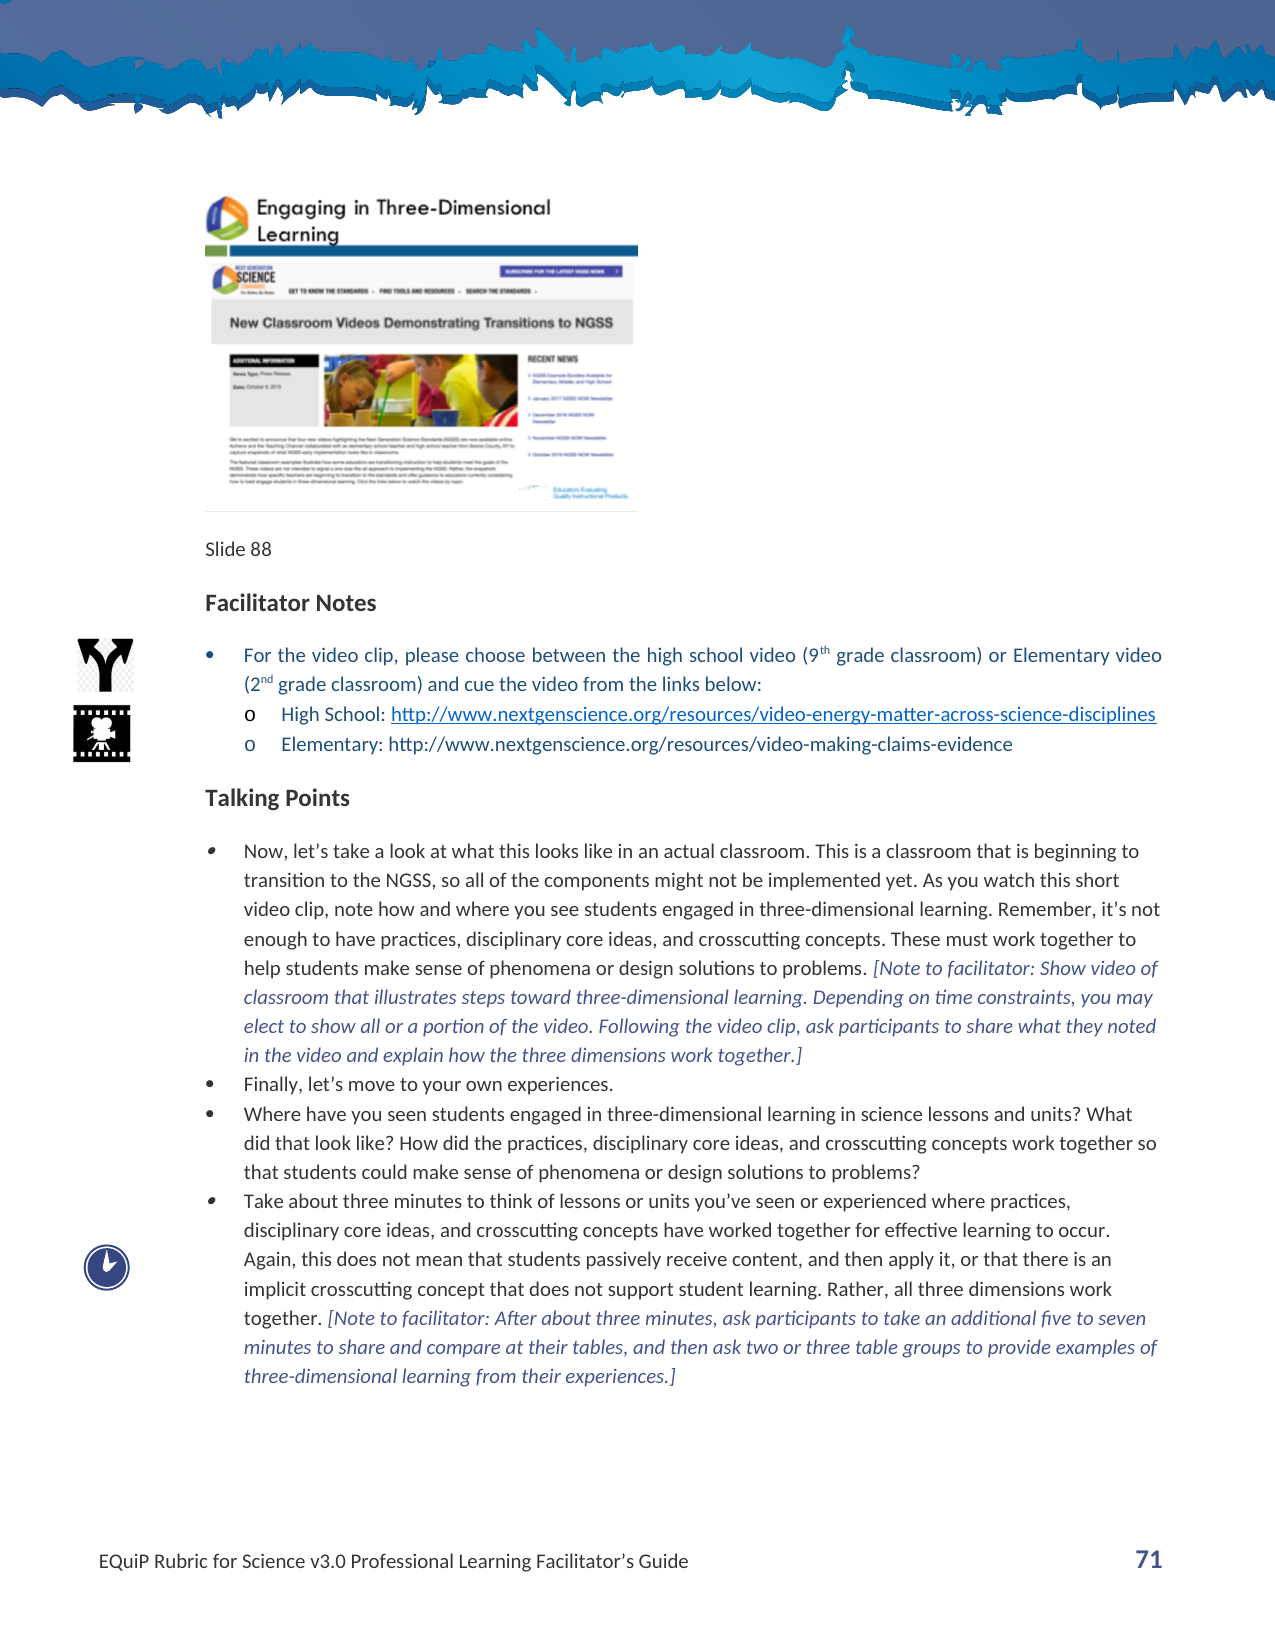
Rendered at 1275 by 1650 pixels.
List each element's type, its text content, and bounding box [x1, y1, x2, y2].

text Talking Points [205, 782, 1162, 813]
list High School: http://www.nextgenscience.org/resources/video-energy-matter-across-science-disciplines [244, 701, 1162, 727]
list Take about three minutes to think of lessons or units you’ve seen or experienced where practices, disciplinary core ideas, and crosscutting concepts have worked together for effective learning to occur. Again, this does not mean that students passively receive content, and then apply it, or that there is an implicit crosscutting concept that does not support student learning. Rather, all three dimensions work together. [Note to facilitator: After about three minutes, ask participants to take an additional five to seven minutes to share and compare at their tables, and then ask two or three table groups to provide examples of three-dimensional learning from their experiences.] [206, 1188, 1162, 1389]
list Elementary: http://www.nextgenscience.org/resources/video-making-claims-evidence [244, 731, 1162, 758]
picture [0, 0, 1275, 119]
list Finally, let’s move to your own experiences. [206, 1072, 1162, 1097]
list Where have you seen students engaged in three-dimensional learning in science lessons and units? What did that look like? How did the practices, disciplinary core ideas, and crosscutting concepts work together so that students could make sense of phenomena or design solutions to problems? [206, 1101, 1162, 1184]
list Now, let’s take a look at what this looks like in an actual classroom. This is a classroom that is beginning to transition to the NGSS, so all of the components might not be implemented yet. As you watch this short video clip, note how and where you see students engaged in three-dimensional learning. Remember, it’s not enough to have practices, disciplinary core ideas, and crosscutting concepts. These must work together to help students make sense of phenomena or design solutions to problems. [Note to facilitator: Show video of classroom that illustrates steps toward three-dimensional learning. Depending on time constraints, you may elect to show all or a portion of the video. Following the video clip, ask participants to share what they noted in the video and explain how the three dimensions work together.] [206, 838, 1162, 1068]
picture [205, 184, 638, 512]
picture [77, 638, 134, 692]
list For the video clip, please choose between the high school video (9th grade classroom) or Elementary video (2nd grade classroom) and cue the video from the links below: [206, 642, 1162, 697]
text Facilitator Notes [205, 587, 1162, 617]
picture [72, 704, 131, 763]
text Slide 88 [205, 537, 1162, 562]
